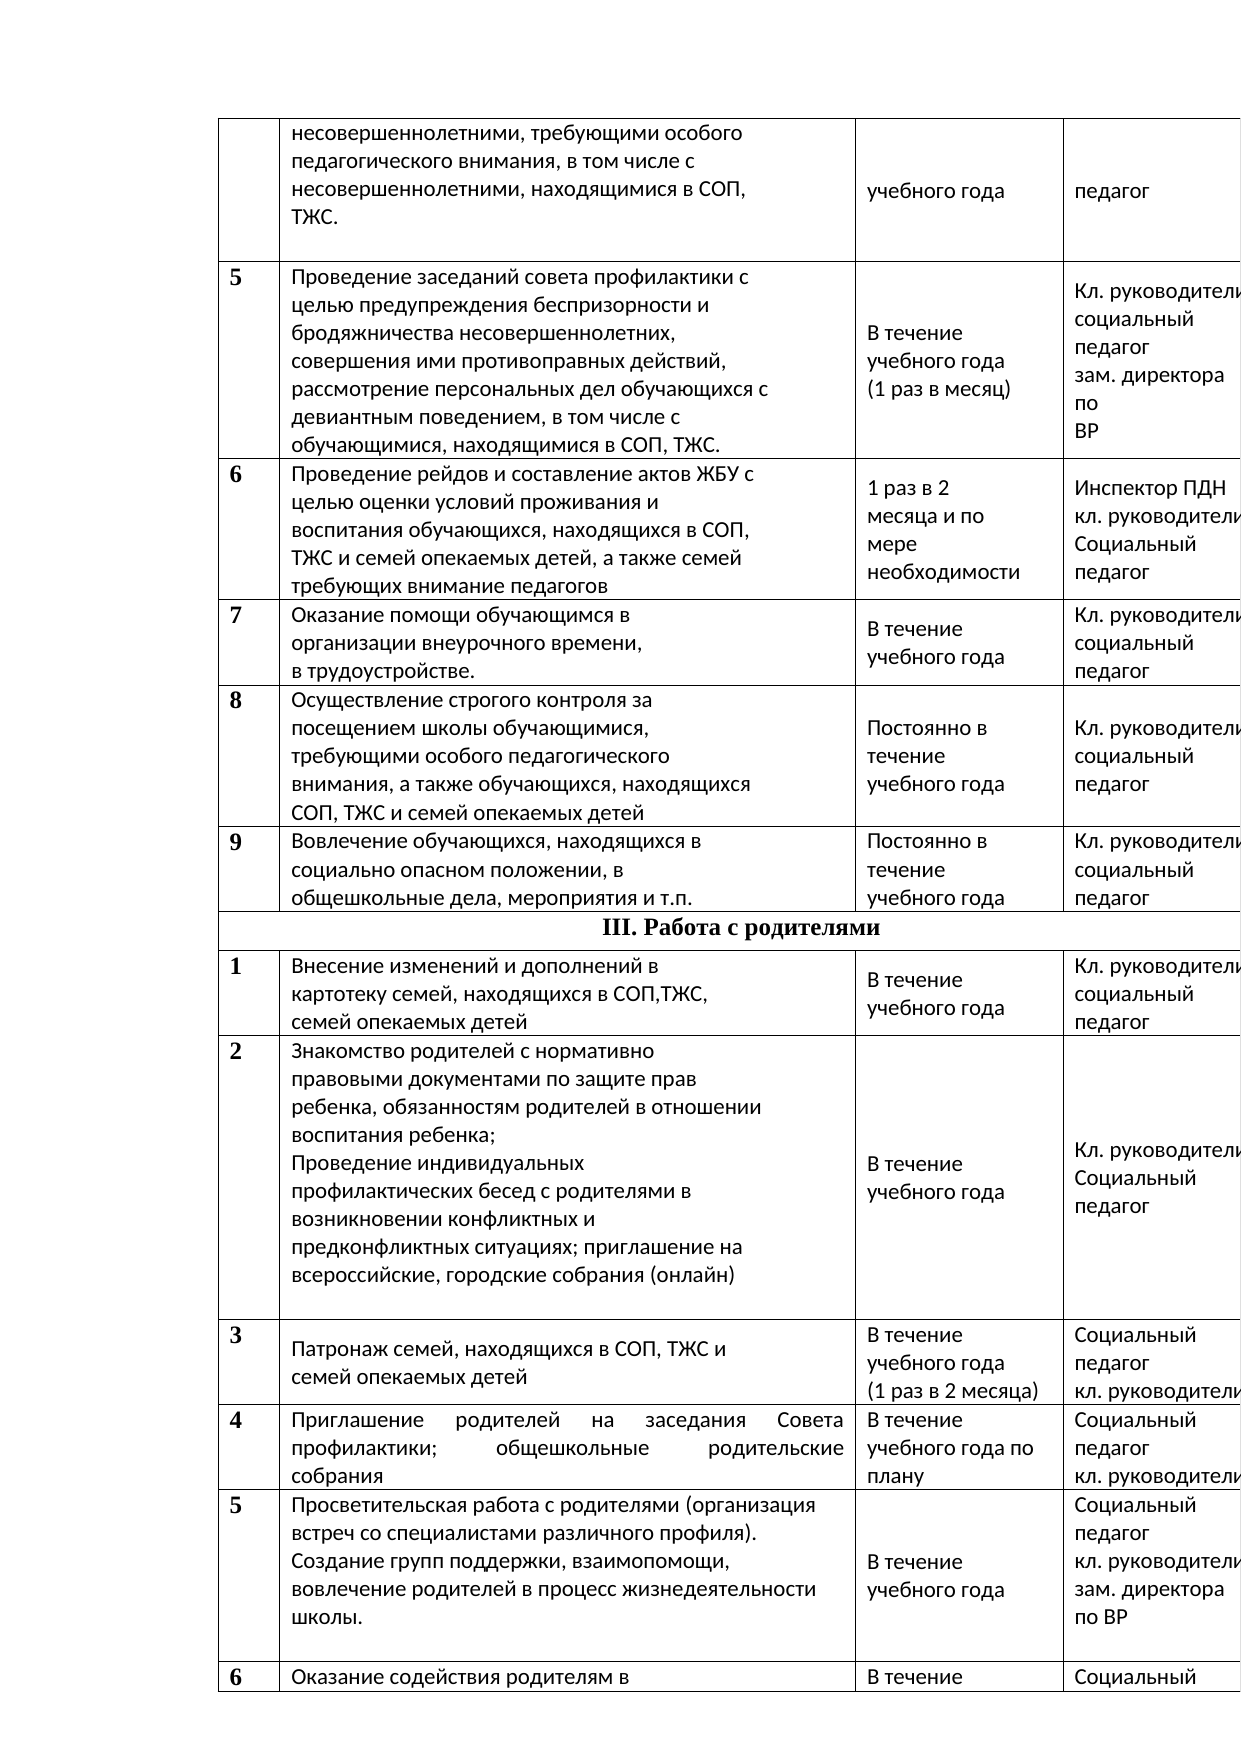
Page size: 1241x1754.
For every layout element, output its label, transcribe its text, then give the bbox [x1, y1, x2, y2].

table_cell В течение учебного года (1 раз в 2 месяца) [856, 1320, 1063, 1404]
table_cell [856, 1662, 1063, 1691]
table_cell Кл. руководители социальный педагог [1064, 827, 1240, 911]
table_cell Кл. руководители социальный педагог [1064, 686, 1240, 826]
table_cell Вовлечение обучающихся, находящихся в социально опасном положении, в общешкольные дела, мероприятия и т.п. [280, 827, 855, 911]
table_cell Осуществление строгого контроля за посещением школы обучающимися, требующими особого педагогического внимания, а также обучающихся, находящихся СОП, ТЖС и семей опекаемых детей [280, 686, 855, 826]
table_cell 5 [219, 1490, 279, 1661]
table_cell 3 [219, 1320, 279, 1404]
table_cell 2 [219, 1036, 279, 1319]
table_cell 4 [219, 1405, 279, 1489]
table_cell 9 [219, 827, 279, 911]
table_cell Приглашение родителей на заседания Совета профилактики; общешкольные родительские собрания [280, 1405, 855, 1489]
table_cell Кл. руководители социальный педагог зам. директора по ВР [1064, 262, 1240, 458]
table_cell Просветительская работа с родителями (организация встреч со специалистами различного профиля). Создание групп поддержки, взаимопомощи, вовлечение родителей в процесс жизнедеятельности школы. [280, 1490, 855, 1661]
table_cell 1 раз в 2 месяца и по мере необходимости [856, 459, 1063, 599]
table_cell 6 [219, 459, 279, 599]
table_cell Кл. руководители Социальный педагог [1064, 1036, 1240, 1319]
table_cell Социальный педагог [1064, 119, 1240, 261]
table_cell Социальный педагог кл. руководители [1064, 1320, 1240, 1404]
table_cell Кл. руководители социальный педагог [1064, 951, 1240, 1035]
table_cell Проведение заседаний совета профилактики с целью предупреждения беспризорности и бродяжничества несовершеннолетних, совершения ими противоправных действий, рассмотрение персональных дел обучающихся с девиантным поведением, в том числе с обучающимися, находящимися в СОП, ТЖС. [280, 262, 855, 458]
table_cell Социальный педагог кл. руководители [1064, 1405, 1240, 1489]
table_cell Постоянно в течение учебного года [856, 827, 1063, 911]
table_cell 6 [219, 1662, 279, 1691]
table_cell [1064, 1662, 1240, 1691]
table_cell В течение учебного года [856, 951, 1063, 1035]
table_cell Оказание помощи обучающимся в организации внеурочного времени, в трудоустройстве. [280, 600, 855, 684]
table_cell Постоянно в течение учебного года [856, 686, 1063, 826]
table_cell Социальный педагог кл. руководители зам. директора по ВР [1064, 1490, 1240, 1661]
table_cell Патронаж семей, находящихся в СОП, ТЖС и семей опекаемых детей [280, 1320, 855, 1404]
table_cell В течение учебного года по плану [856, 1405, 1063, 1489]
table_cell В течение учебного года [856, 600, 1063, 684]
table_cell 1 [219, 951, 279, 1035]
table_cell Инспектор ПДН кл. руководители Социальный педагог [1064, 459, 1240, 599]
table_cell Проведение рейдов и составление актов ЖБУ с целью оценки условий проживания и воспитания обучающихся, находящихся в СОП, ТЖС и семей опекаемых детей, а также семей требующих внимание педагогов [280, 459, 855, 599]
table_cell III. Работа с родителями [219, 912, 1240, 950]
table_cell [856, 119, 1063, 261]
table_cell 8 [219, 686, 279, 826]
table_cell В течение учебного года [856, 1490, 1063, 1661]
table_cell 5 [219, 262, 279, 458]
table_cell 4 [219, 119, 279, 261]
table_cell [280, 1662, 855, 1691]
table_cell В течение учебного года (1 раз в месяц) [856, 262, 1063, 458]
table_cell 7 [219, 600, 279, 684]
table_cell Кл. руководители социальный педагог [1064, 600, 1240, 684]
table_cell В течение учебного года [856, 1036, 1063, 1319]
table_cell Внесение изменений и дополнений в картотеку семей, находящихся в СОП,ТЖС, семей опекаемых детей [280, 951, 855, 1035]
table_cell Знакомство родителей с нормативно правовыми документами по защите прав ребенка, обязанностям родителей в отношении воспитания ребенка; Проведение индивидуальных профилактических бесед с родителями в возникновении конфликтных и предконфликтных ситуациях; приглашение на всероссийские, городские собрания (онлайн) [280, 1036, 855, 1319]
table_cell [280, 119, 855, 261]
